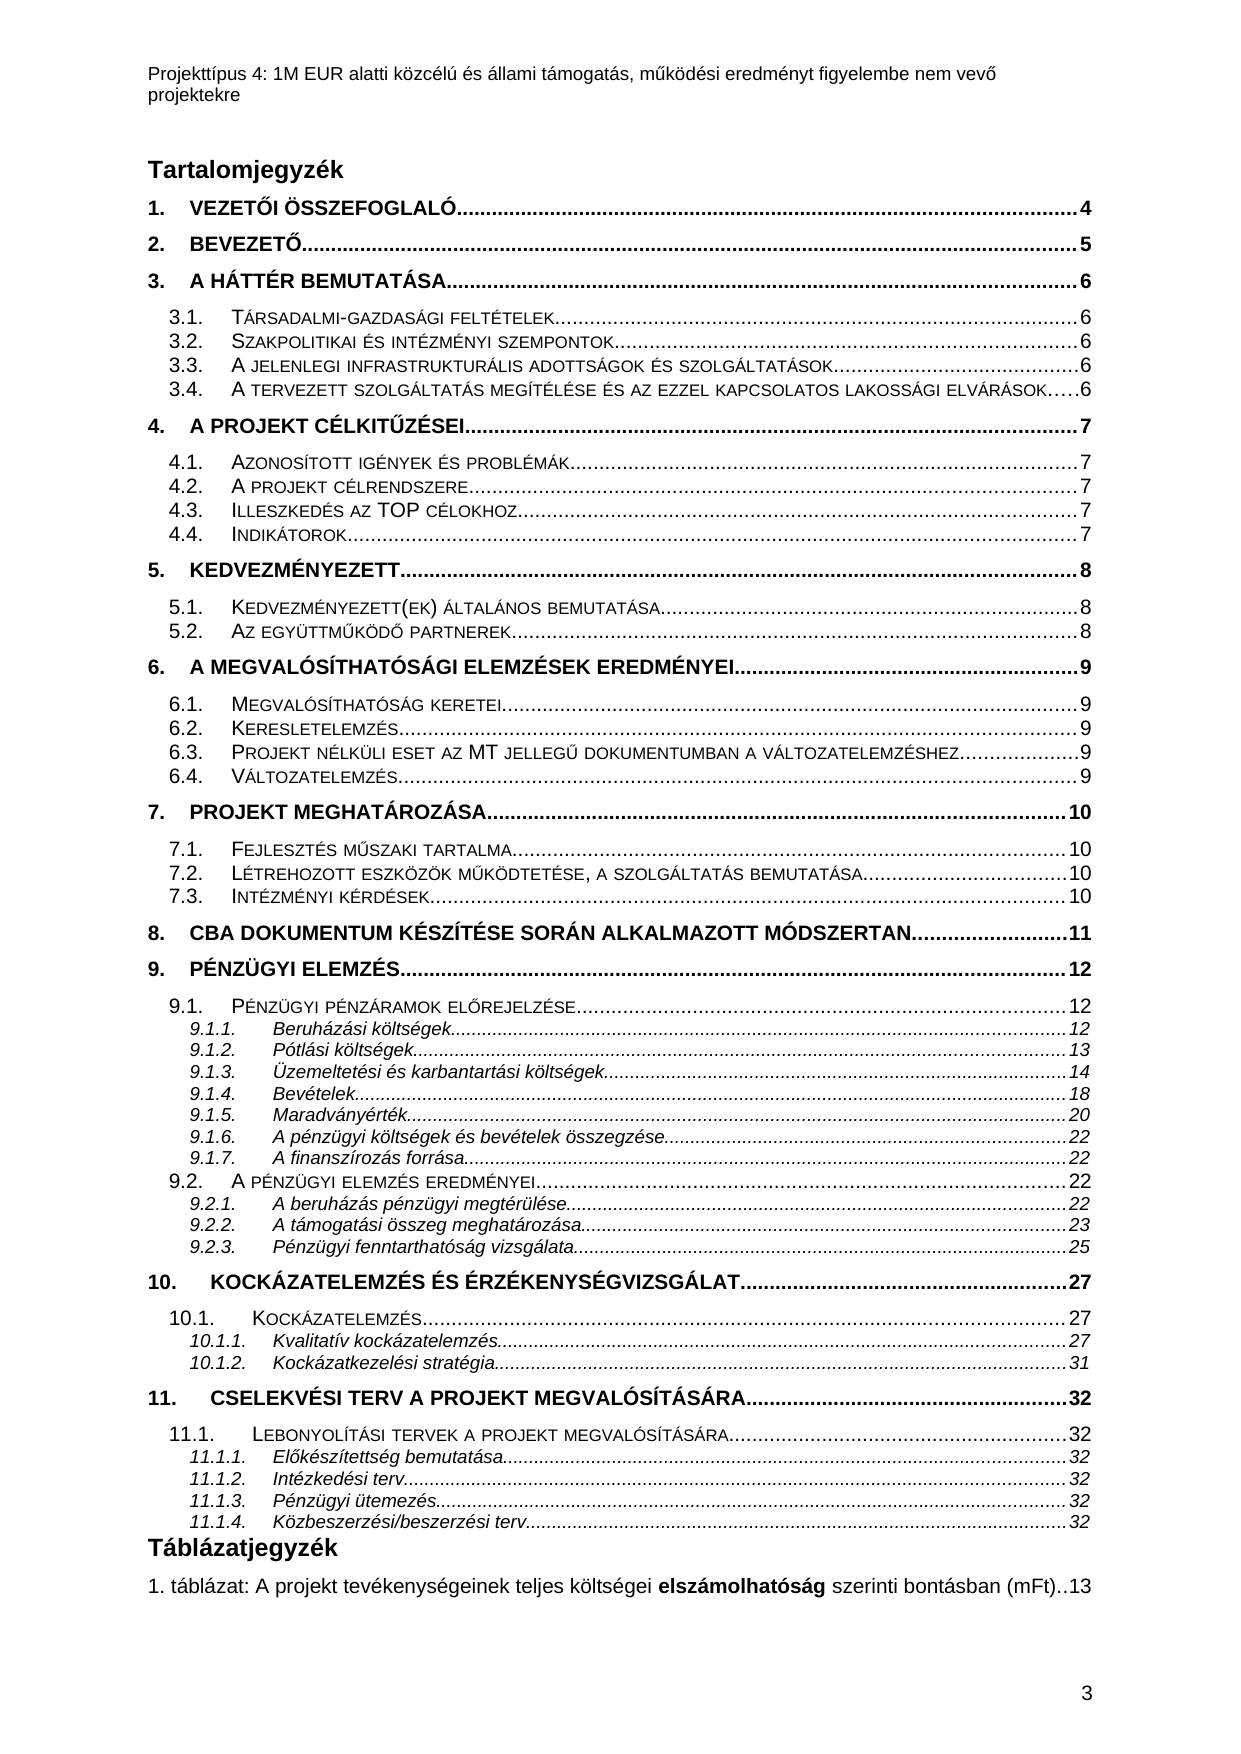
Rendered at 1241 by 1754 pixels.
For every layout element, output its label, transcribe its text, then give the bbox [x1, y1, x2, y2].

text 11.1.4. Közbeszerzési/beszerzési terv 32 [189, 1511, 1093, 1532]
text 3.2. Szakpolitikai és intézményi szempontok 6 [168, 329, 1093, 353]
text 7.2. Létrehozott eszközök működtetése, a szolgáltatás bemutatása 10 [168, 860, 1093, 884]
text 4.3. Illeszkedés az TOP célokhoz 7 [168, 498, 1093, 522]
text 11.1.1. Előkészítettség bemutatása 32 [189, 1446, 1093, 1468]
text 11.1. Lebonyolítási tervek a projekt megvalósítására 32 [168, 1422, 1093, 1446]
text 11.1.2. Intézkedési terv 32 [189, 1468, 1093, 1489]
text 4. A projekt célkitűzései 7 [148, 413, 1093, 437]
text 1. Vezetői összefoglaló 4 [148, 196, 1093, 220]
text 3. A háttér bemutatása 6 [148, 269, 1093, 293]
text 3.3. A jelenlegi infrastrukturális adottságok és szolgáltatások 6 [168, 353, 1093, 377]
text 5.1. Kedvezményezett(ek) általános bemutatása 8 [168, 595, 1093, 619]
text 8. CBA dokumentum készítése során alkalmazott módszertan 11 [148, 921, 1093, 945]
text 10. Kockázatelemzés és érzékenységvizsgálat 27 [148, 1270, 1093, 1294]
text 4.4. Indikátorok 7 [168, 522, 1093, 546]
text 11. Cselekvési terv a projekt megvalósítására 32 [148, 1386, 1093, 1410]
text 10.1.2. Kockázatkezelési stratégia 31 [189, 1352, 1093, 1373]
text 3.4. A tervezett szolgáltatás megítélése és az ezzel kapcsolatos lakossági elvárások 6 [168, 377, 1093, 401]
text 9.1.6. A pénzügyi költségek és bevételek összegzése 22 [189, 1126, 1093, 1147]
text 9.1.4. Bevételek 18 [189, 1082, 1093, 1104]
text 4.1. Azonosított igények és problémák 7 [168, 450, 1093, 474]
text 7.3. Intézményi kérdések 10 [168, 884, 1093, 908]
text 9. Pénzügyi elemzés 12 [148, 957, 1093, 981]
text 9.2. A pénzügyi elemzés eredményei 22 [168, 1169, 1093, 1193]
text 5. Kedvezményezett 8 [148, 558, 1093, 582]
text 9.1. Pénzügyi pénzáramok előrejelzése 12 [168, 994, 1093, 1018]
text 6.1. Megvalósíthatóság keretei 9 [168, 692, 1093, 716]
text 9.2.2. A támogatási összeg meghatározása 23 [189, 1214, 1093, 1236]
text 9.2.1. A beruházás pénzügyi megtérülése 22 [189, 1193, 1093, 1214]
text 11.1.3. Pénzügyi ütemezés 32 [189, 1489, 1093, 1511]
text 6.3. Projekt nélküli eset az MT jellegű dokumentumban a változatelemzéshez 9 [168, 739, 1093, 763]
text 9.1.2. Pótlási költségek 13 [189, 1039, 1093, 1061]
text 9.1.5. Maradványérték 20 [189, 1104, 1093, 1126]
text 6. A megvalósíthatósági elemzések eredményei 9 [148, 655, 1093, 679]
text Táblázatjegyzék [148, 1532, 1093, 1561]
text 10.1. Kockázatelemzés 27 [168, 1306, 1093, 1330]
text 5.2. Az együttműködő partnerek 8 [168, 619, 1093, 643]
text 10.1.1. Kvalitatív kockázatelemzés 27 [189, 1330, 1093, 1352]
text 3.1. Társadalmi-gazdasági feltételek 6 [168, 305, 1093, 329]
text 9.1.3. Üzemeltetési és karbantartási költségek 14 [189, 1061, 1093, 1082]
text 9.1.1. Beruházási költségek 12 [189, 1018, 1093, 1039]
text 7. Projekt meghatározása 10 [148, 800, 1093, 824]
text 2. Bevezető 5 [148, 232, 1093, 256]
text 6.4. Változatelemzés 9 [168, 763, 1093, 787]
text 6.2. Keresletelemzés 9 [168, 716, 1093, 739]
text 1. táblázat: A projekt tevékenységeinek teljes költségei elszámolhatóság szerinti bontásban (mFt) 13 [148, 1574, 1093, 1598]
text 4.2. A projekt célrendszere 7 [168, 474, 1093, 498]
text 7.1. Fejlesztés műszaki tartalma 10 [168, 836, 1093, 860]
text 9.2.3. Pénzügyi fenntarthatóság vizsgálata 25 [189, 1236, 1093, 1257]
text Tartalomjegyzék [148, 154, 1093, 183]
text 9.1.7. A finanszírozás forrása 22 [189, 1147, 1093, 1169]
